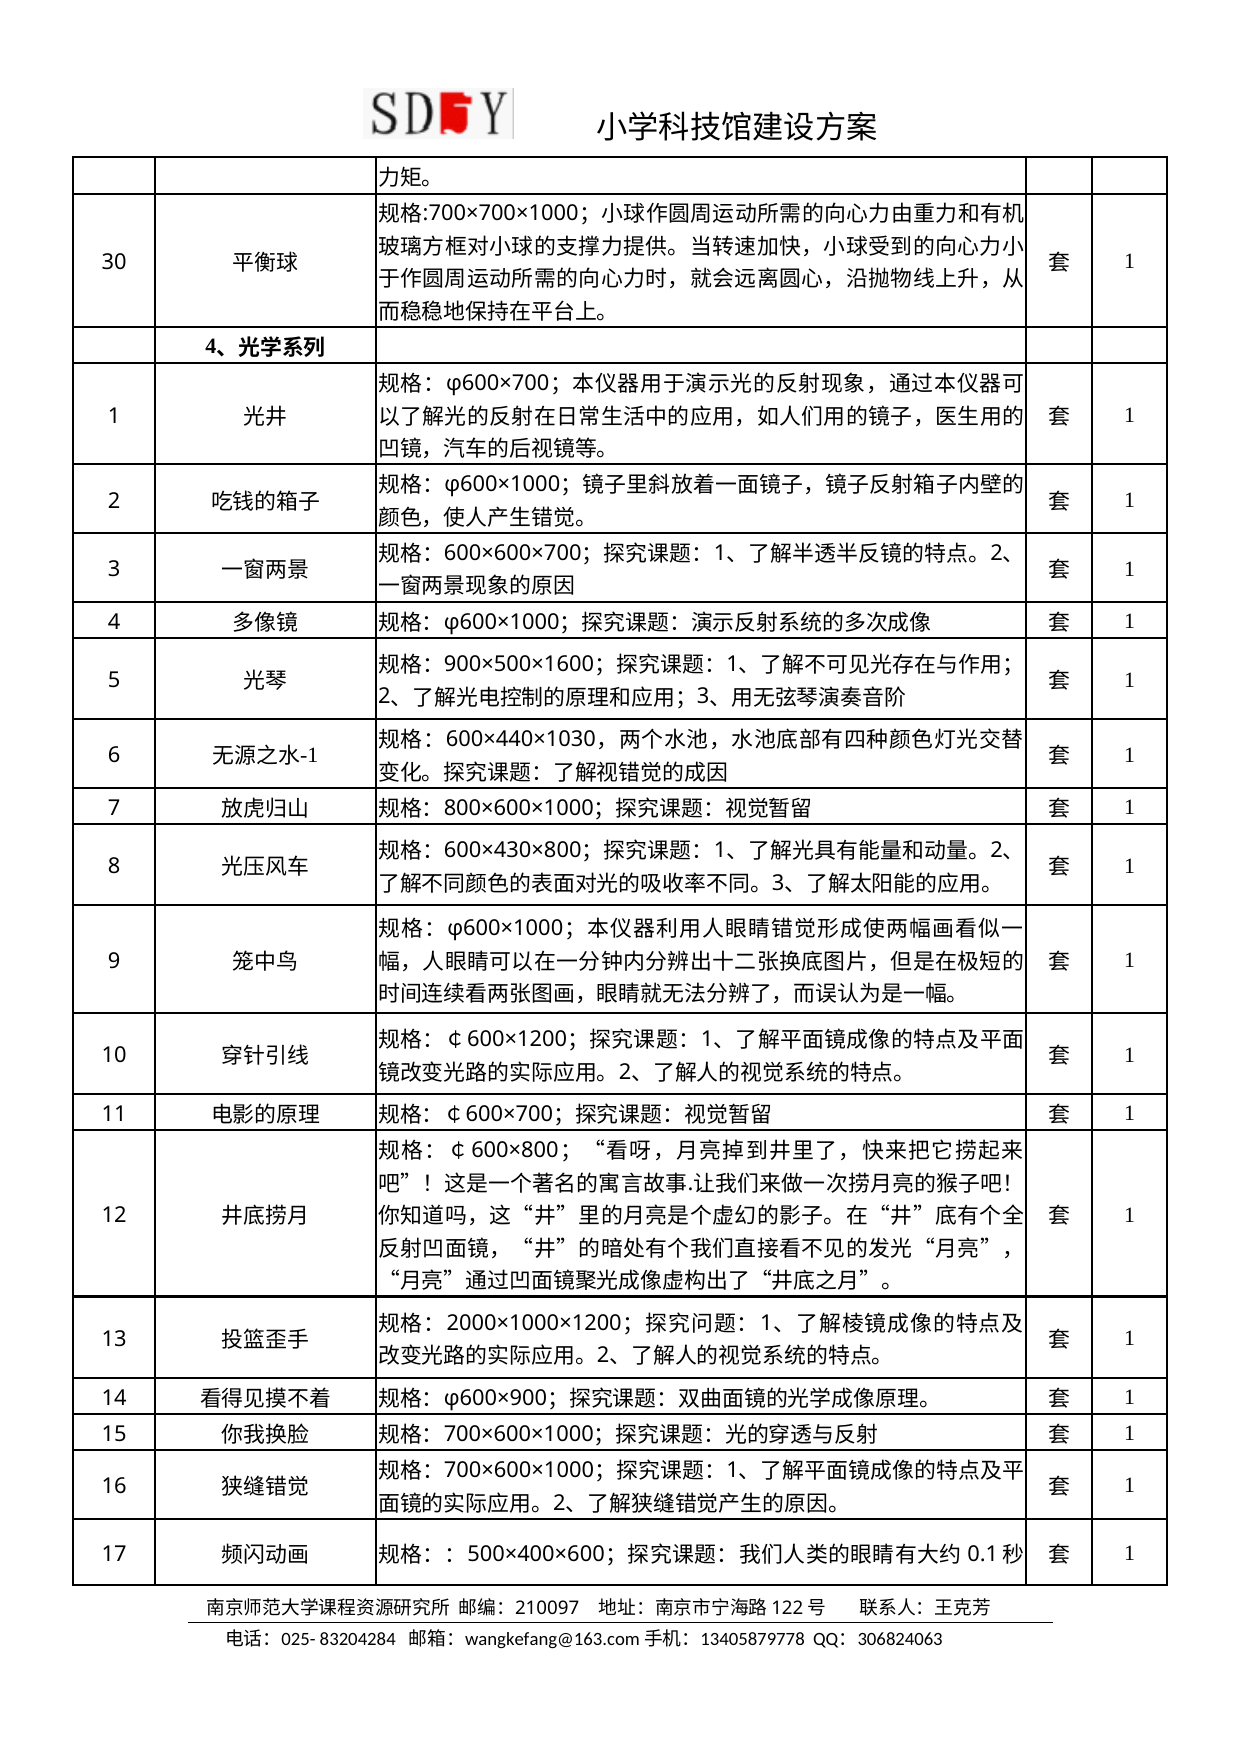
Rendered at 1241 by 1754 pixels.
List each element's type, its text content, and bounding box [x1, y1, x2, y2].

picture [363, 88, 515, 139]
table_cell 齿轮传动比较 [156, 158, 375, 192]
table_cell 多像镜 [156, 603, 375, 637]
table_cell 规格：2000×1000×1200；探究问题：1、了解棱镜成像的特点及改变光路的实际应用。2、了解人的视觉系统的特点。 [377, 1298, 1025, 1377]
table_cell 1 [1093, 158, 1166, 192]
table_cell 光压风车 [156, 825, 375, 904]
table_cell 套 [1027, 1520, 1091, 1584]
table_cell 吃钱的箱子 [156, 465, 375, 532]
table_cell 套 [1027, 1095, 1091, 1129]
table_cell 套 [1027, 1131, 1091, 1295]
table_cell 1 [1093, 534, 1166, 601]
table_cell 规格：φ600×700；本仪器用于演示光的反射现象，通过本仪器可以了解光的反射在日常生活中的应用，如人们用的镜子，医生用的凹镜，汽车的后视镜等。 [377, 364, 1025, 463]
table_cell 7 [74, 789, 154, 823]
table_cell 套 [1027, 364, 1091, 463]
table_cell 频闪动画 [156, 1520, 375, 1584]
table_cell 15 [74, 1415, 154, 1449]
table_cell 笼中鸟 [156, 906, 375, 1012]
table_cell 规格:700×700×1000；小球作圆周运动所需的向心力由重力和有机玻璃方框对小球的支撑力提供。当转速加快，小球受到的向心力小于作圆周运动所需的向心力时，就会远离圆心，沿抛物线上升，从而稳稳地保持在平台上。 [377, 195, 1025, 326]
table_cell 16 [74, 1451, 154, 1518]
table_cell 规格：700×600×1000；探究课题：1、了解平面镜成像的特点及平面镜的实际应用。2、了解狭缝错觉产生的原因。 [377, 1451, 1025, 1518]
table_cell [377, 158, 1025, 192]
table_cell 13 [74, 1298, 154, 1377]
table_cell 看得见摸不着 [156, 1379, 375, 1413]
table_cell 套 [1027, 1379, 1091, 1413]
table_cell 10 [74, 1014, 154, 1093]
table_cell 规格：φ600×1000；探究课题：演示反射系统的多次成像 [377, 603, 1025, 637]
table_cell 8 [74, 825, 154, 904]
table_cell 狭缝错觉 [156, 1451, 375, 1518]
table_cell 套 [1027, 465, 1091, 532]
table_cell 4、光学系列 [156, 328, 375, 362]
table_cell 1 [1093, 825, 1166, 904]
table_cell 1 [1093, 195, 1166, 326]
table_cell 规格：600×440×1030，两个水池，水池底部有四种颜色灯光交替变化。探究课题：了解视错觉的成因 [377, 720, 1025, 787]
table_cell 1 [1093, 1095, 1166, 1129]
table_cell 规格：φ600×1000；镜子里斜放着一面镜子，镜子反射箱子内壁的颜色，使人产生错觉。 [377, 465, 1025, 532]
table_cell 套 [1027, 720, 1091, 787]
table_cell 2 [74, 465, 154, 532]
table_cell 一窗两景 [156, 534, 375, 601]
table_cell 1 [1093, 1451, 1166, 1518]
table_cell 6 [74, 720, 154, 787]
table_cell 1 [1093, 1415, 1166, 1449]
table_cell 4 [74, 603, 154, 637]
table_cell 套 [1027, 1014, 1091, 1093]
table_cell 1 [1093, 639, 1166, 718]
table_cell 平衡球 [156, 195, 375, 326]
table_cell 光琴 [156, 639, 375, 718]
table_cell 规格：φ600×1000；本仪器利用人眼睛错觉形成使两幅画看似一幅，人眼睛可以在一分钟内分辨出十二张换底图片，但是在极短的时间连续看两张图画，眼睛就无法分辨了，而误认为是一幅。 [377, 906, 1025, 1012]
table_cell 套 [1027, 639, 1091, 718]
table_cell 套 [1027, 603, 1091, 637]
table_cell 规格：￠600×700；探究课题：视觉暂留 [377, 1095, 1025, 1129]
table_cell 1 [1093, 603, 1166, 637]
table_cell 套 [1027, 534, 1091, 601]
table_cell 光井 [156, 364, 375, 463]
table_cell 3 [74, 534, 154, 601]
table_cell [377, 328, 1025, 362]
table_cell 9 [74, 906, 154, 1012]
table_cell [74, 328, 154, 362]
table_cell 套 [1027, 158, 1091, 192]
table_cell 1 [1093, 1131, 1166, 1295]
table_cell 套 [1027, 1415, 1091, 1449]
table_cell 规格：φ600×900；探究课题：双曲面镜的光学成像原理。 [377, 1379, 1025, 1413]
table_cell 套 [1027, 1451, 1091, 1518]
table_cell [1027, 328, 1091, 362]
table_cell 1 [1093, 1298, 1166, 1377]
table_cell 29 [74, 158, 154, 192]
table_cell 套 [1027, 825, 1091, 904]
table_cell 1 [1093, 465, 1166, 532]
table_cell 1 [1093, 1520, 1166, 1584]
table_cell 井底捞月 [156, 1131, 375, 1295]
table_cell 11 [74, 1095, 154, 1129]
table_cell 17 [74, 1520, 154, 1584]
table_cell 投篮歪手 [156, 1298, 375, 1377]
table_cell 规格：￠600×1200；探究课题：1、了解平面镜成像的特点及平面镜改变光路的实际应用。2、了解人的视觉系统的特点。 [377, 1014, 1025, 1093]
table_cell 规格：600×600×700；探究课题：1、了解半透半反镜的特点。2、一窗两景现象的原因 [377, 534, 1025, 601]
table_cell 套 [1027, 1298, 1091, 1377]
table_cell 无源之水-1 [156, 720, 375, 787]
table_cell 规格：600×430×800；探究课题：1、了解光具有能量和动量。2、了解不同颜色的表面对光的吸收率不同。3、了解太阳能的应用。 [377, 825, 1025, 904]
table_cell 14 [74, 1379, 154, 1413]
table_cell 1 [1093, 906, 1166, 1012]
table_cell 5 [74, 639, 154, 718]
table_cell 规格：￠600×800；“看呀，月亮掉到井里了，快来把它捞起来吧”！这是一个著名的寓言故事.让我们来做一次捞月亮的猴子吧！你知道吗，这“井”里的月亮是个虚幻的影子。在“井”底有个全反射凹面镜，“井”的暗处有个我们直接看不见的发光“月亮”，“月亮”通过凹面镜聚光成像虚构出了“井底之月”。 [377, 1131, 1025, 1295]
table_cell 规格：900×500×1600；探究课题：1、了解不可见光存在与作用；2、了解光电控制的原理和应用；3、用无弦琴演奏音阶 [377, 639, 1025, 718]
table_cell 规格：700×600×1000；探究课题：光的穿透与反射 [377, 1415, 1025, 1449]
table_cell 1 [1093, 364, 1166, 463]
table_cell 1 [1093, 1014, 1166, 1093]
table_cell 套 [1027, 906, 1091, 1012]
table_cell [377, 1520, 1025, 1584]
table_cell 1 [74, 364, 154, 463]
table_cell 套 [1027, 195, 1091, 326]
table_cell 你我换脸 [156, 1415, 375, 1449]
table_cell 穿针引线 [156, 1014, 375, 1093]
table_cell [1093, 328, 1166, 362]
table_cell 1 [1093, 789, 1166, 823]
table_cell 电影的原理 [156, 1095, 375, 1129]
table_cell 规格：800×600×1000；探究课题：视觉暂留 [377, 789, 1025, 823]
table_cell 30 [74, 195, 154, 326]
table_cell 套 [1027, 789, 1091, 823]
table_cell 1 [1093, 720, 1166, 787]
table_cell 12 [74, 1131, 154, 1295]
table_cell 1 [1093, 1379, 1166, 1413]
table_cell 放虎归山 [156, 789, 375, 823]
